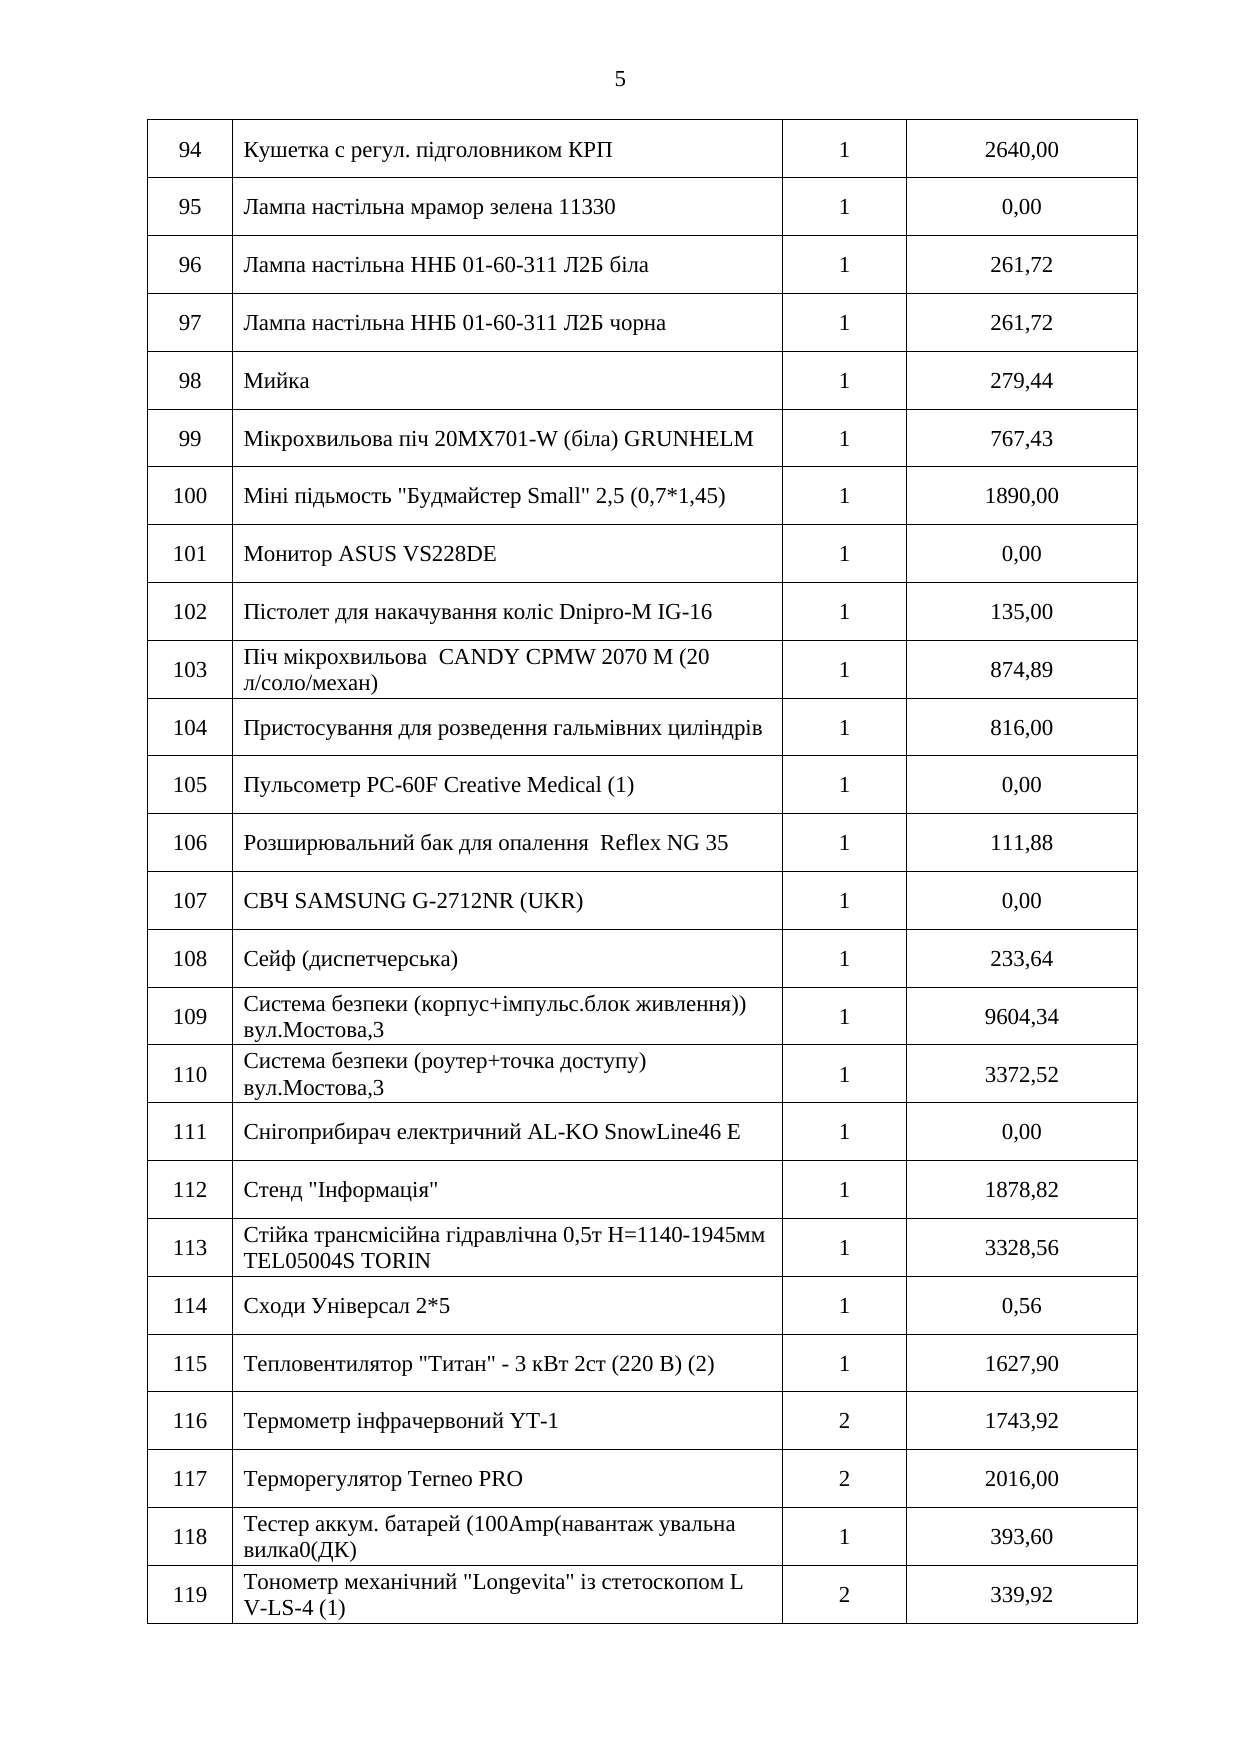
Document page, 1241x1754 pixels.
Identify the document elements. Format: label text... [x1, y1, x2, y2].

table_cell 1 [783, 1508, 906, 1565]
table_cell 2 [783, 1450, 906, 1507]
table_cell 95 [148, 178, 232, 235]
table_cell Сейф (диспетчерська) [233, 930, 782, 987]
table_cell 0,00 [907, 1103, 1137, 1160]
table_cell 9604,34 [907, 988, 1137, 1044]
table_cell 119 [148, 1566, 232, 1622]
table_cell Міні підьмость "Будмайстер Small" 2,5 (0,7*1,45) [233, 467, 782, 524]
table_cell 1 [783, 756, 906, 813]
table_cell Система безпеки (корпус+імпульс.блок живлення)) вул.Мостова,3 [233, 988, 782, 1044]
table_cell Тестер аккум. батарей (100Аmp(навантаж увальна вилка0(ДК) [233, 1508, 782, 1565]
table_cell 116 [148, 1392, 232, 1449]
table_cell 115 [148, 1335, 232, 1391]
table_cell СВЧ SAMSUNG G-2712NR (UKR) [233, 872, 782, 929]
table_cell 2640,00 [907, 120, 1137, 177]
table_cell 118 [148, 1508, 232, 1565]
table_cell 261,72 [907, 294, 1137, 351]
table_cell Лампа настільна ННБ 01-60-311 Л2Б біла [233, 236, 782, 293]
table_cell 1 [783, 236, 906, 293]
table_cell 1 [783, 525, 906, 582]
table_cell 1 [783, 178, 906, 235]
table_cell 135,00 [907, 583, 1137, 640]
table_cell 0,00 [907, 872, 1137, 929]
table_cell Пристосування для розведення гальмівних циліндрів [233, 699, 782, 755]
table_cell 114 [148, 1277, 232, 1333]
table_cell 108 [148, 930, 232, 987]
table_cell Піч мікрохвильова CANDY CPMW 2070 М (20 л/соло/механ) [233, 641, 782, 697]
table_cell 98 [148, 352, 232, 408]
table_cell 1 [783, 1219, 906, 1276]
table_cell 97 [148, 294, 232, 351]
table_cell Терморегулятор Terneo PRO [233, 1450, 782, 1507]
table_cell 1 [783, 410, 906, 466]
table_cell 104 [148, 699, 232, 755]
table_cell 3372,52 [907, 1045, 1137, 1102]
table_cell Лампа настільна мрамор зелена 11330 [233, 178, 782, 235]
table_cell 874,89 [907, 641, 1137, 697]
table_cell 110 [148, 1045, 232, 1102]
table_cell Стійка трансмісійна гідравлічна 0,5т Н=1140-1945мм TEL05004S TORIN [233, 1219, 782, 1276]
table_cell 1 [783, 294, 906, 351]
table_cell 339,92 [907, 1566, 1137, 1622]
table_cell 1 [783, 641, 906, 697]
table_cell 767,43 [907, 410, 1137, 466]
table_cell Тепловентилятор "Титан" - 3 кВт 2ст (220 В) (2) [233, 1335, 782, 1391]
table_cell 3328,56 [907, 1219, 1137, 1276]
table_cell 94 [148, 120, 232, 177]
table_cell 0,00 [907, 178, 1137, 235]
table_cell Пістолет для накачування коліс Dnipro-M IG-16 [233, 583, 782, 640]
table_cell Тонометр механічний "Longevita" із стетоскопом L V-LS-4 (1) [233, 1566, 782, 1622]
table_cell 0,56 [907, 1277, 1137, 1333]
table_cell 103 [148, 641, 232, 697]
table_cell 1 [783, 352, 906, 408]
table_cell 101 [148, 525, 232, 582]
table_cell Стенд "Інформація" [233, 1161, 782, 1218]
table_cell Розширювальний бак для опалення Reflex NG 35 [233, 814, 782, 871]
table_cell Лампа настільна ННБ 01-60-311 Л2Б чорна [233, 294, 782, 351]
table_cell 1 [783, 120, 906, 177]
table_cell 261,72 [907, 236, 1137, 293]
table_cell 233,64 [907, 930, 1137, 987]
table_cell 99 [148, 410, 232, 466]
table_cell 1743,92 [907, 1392, 1137, 1449]
table_cell 1 [783, 583, 906, 640]
table_cell 1 [783, 1045, 906, 1102]
table_cell Снігоприбирач електричний AL-KO SnowLine46 E [233, 1103, 782, 1160]
table_cell 393,60 [907, 1508, 1137, 1565]
table_cell 2016,00 [907, 1450, 1137, 1507]
table_cell 107 [148, 872, 232, 929]
table_cell 117 [148, 1450, 232, 1507]
table_cell 2 [783, 1566, 906, 1622]
table_cell 100 [148, 467, 232, 524]
table_cell 1 [783, 1161, 906, 1218]
table_cell 1 [783, 988, 906, 1044]
table_cell 113 [148, 1219, 232, 1276]
table_cell 0,00 [907, 525, 1137, 582]
table_cell 1 [783, 1103, 906, 1160]
table_cell 112 [148, 1161, 232, 1218]
table_cell 0,00 [907, 756, 1137, 813]
table_cell 1627,90 [907, 1335, 1137, 1391]
table_cell Монитор ASUS VS228DE [233, 525, 782, 582]
table_cell Мікрохвильова піч 20MX701-W (біла) GRUNHELM [233, 410, 782, 466]
table_cell Термометр інфрачервоний YT-1 [233, 1392, 782, 1449]
table_cell Пульсометр РС-60F Creative Medical (1) [233, 756, 782, 813]
table_cell 1 [783, 1335, 906, 1391]
table_cell 111,88 [907, 814, 1137, 871]
table_cell 96 [148, 236, 232, 293]
table_cell 109 [148, 988, 232, 1044]
table_cell 816,00 [907, 699, 1137, 755]
table_cell 1 [783, 467, 906, 524]
table_cell 106 [148, 814, 232, 871]
table_cell 111 [148, 1103, 232, 1160]
table_cell 279,44 [907, 352, 1137, 408]
table_cell 105 [148, 756, 232, 813]
table_cell 1 [783, 1277, 906, 1333]
table_cell 1 [783, 872, 906, 929]
table_cell 102 [148, 583, 232, 640]
table_cell 1 [783, 699, 906, 755]
table_cell Кушетка с регул. підголовником КРП [233, 120, 782, 177]
table_cell Система безпеки (роутер+точка доступу) вул.Мостова,3 [233, 1045, 782, 1102]
table_cell 1890,00 [907, 467, 1137, 524]
table_cell Сходи Універсал 2*5 [233, 1277, 782, 1333]
table_cell 1 [783, 814, 906, 871]
table_cell Мийка [233, 352, 782, 408]
table_cell 2 [783, 1392, 906, 1449]
table_cell 1878,82 [907, 1161, 1137, 1218]
table_cell 1 [783, 930, 906, 987]
